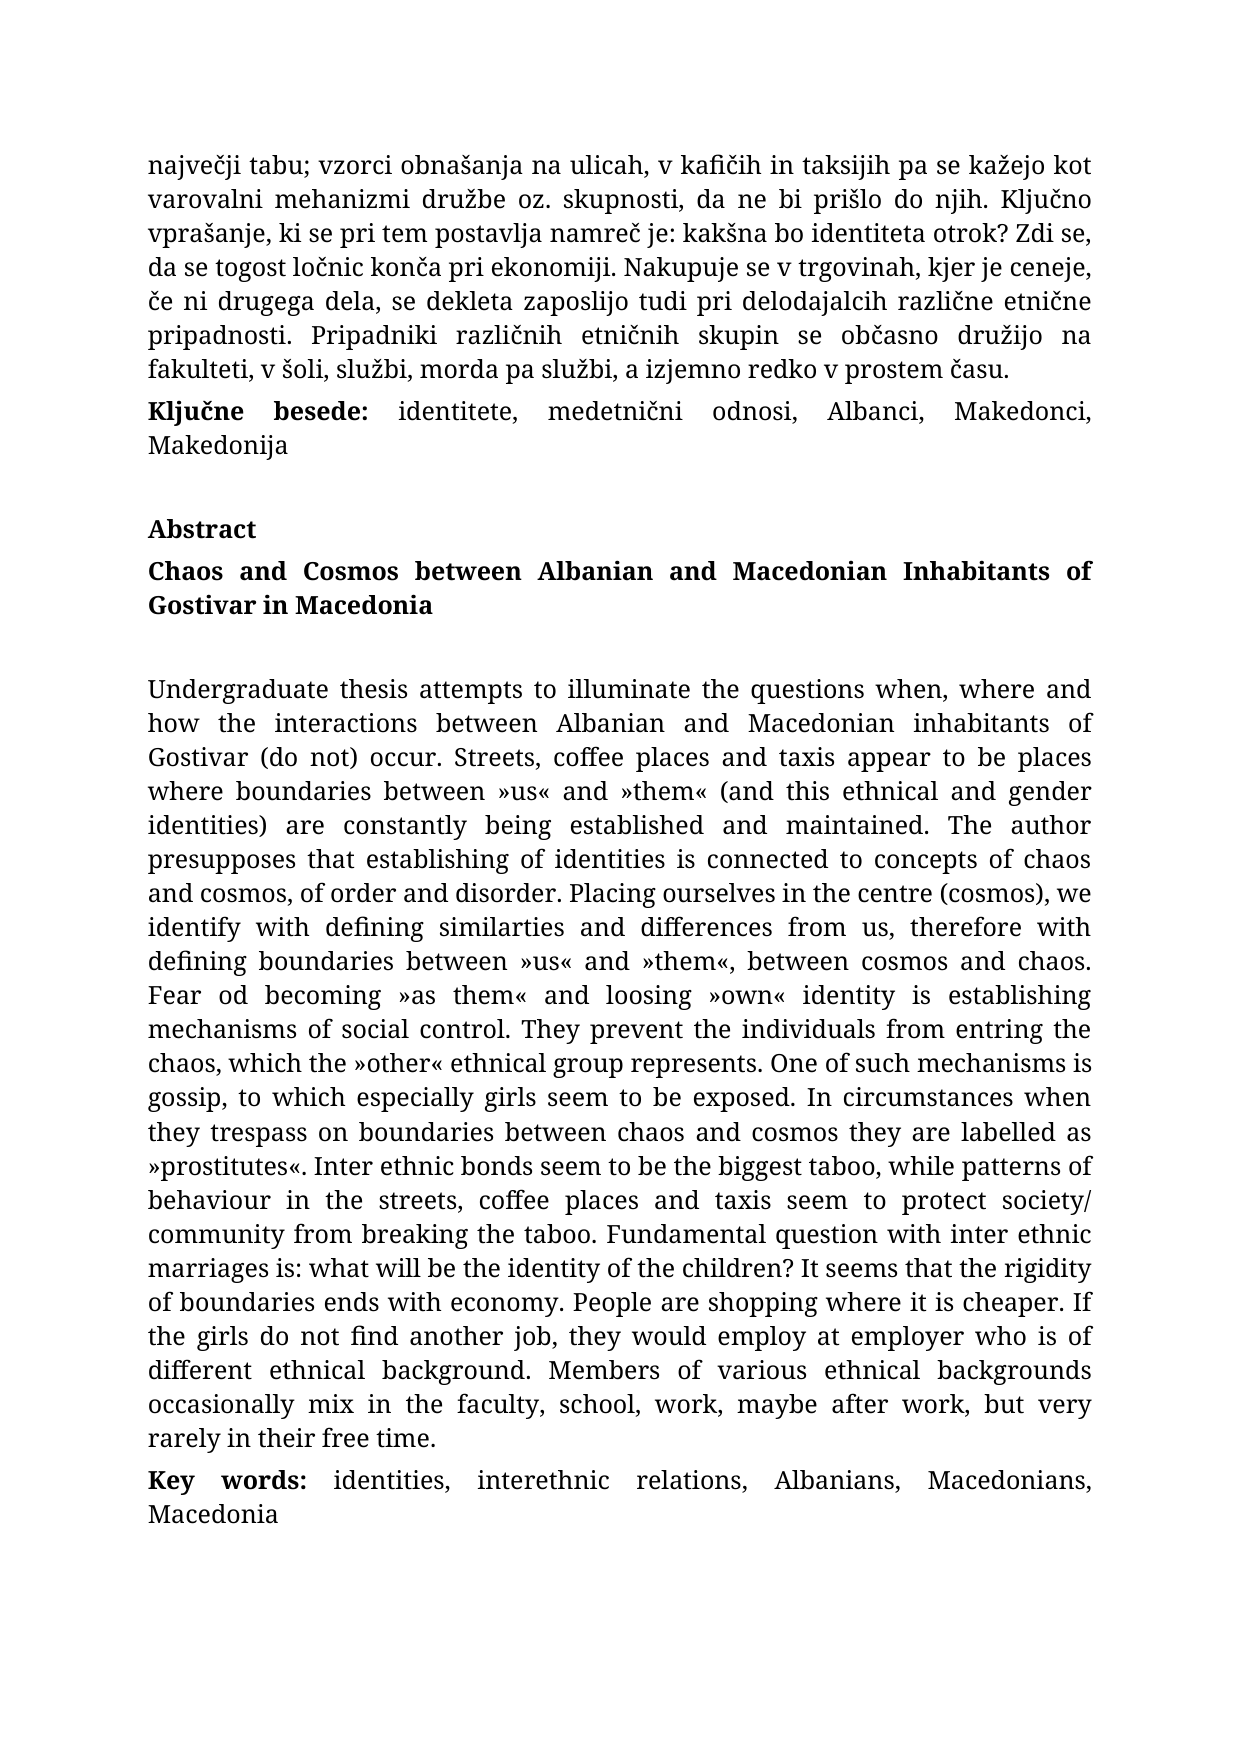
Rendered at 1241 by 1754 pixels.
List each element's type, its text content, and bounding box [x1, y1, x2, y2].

text Undergraduate thesis attempts to illuminate the questions when, where and how the interactions between Albanian and Macedonian inhabitants of Gostivar (do not) occur. Streets, coffee places and taxis appear to be places where boundaries between »us« and »them« (and this ethnical and gender identities) are constantly being established and maintained. The author presupposes that establishing of identities is connected to concepts of chaos and cosmos, of order and disorder. Placing ourselves in the centre (cosmos), we identify with defining similarties and differences from us, therefore with defining boundaries between »us« and »them«, between cosmos and chaos. Fear od becoming »as them« and loosing »own« identity is establishing mechanisms of social control. They prevent the individuals from entring the chaos, which the »other« ethnical group represents. One of such mechanisms is gossip, to which especially girls seem to be exposed. In circumstances when they trespass on boundaries between chaos and cosmos they are labelled as »prostitutes«. Inter ethnic bonds seem to be the biggest taboo, while patterns of behaviour in the streets, coffee places and taxis seem to protect society/ community from breaking the taboo. Fundamental question with inter ethnic marriages is: what will be the identity of the children? It seems that the rigidity of boundaries ends with economy. People are shopping where it is cheaper. If the girls do not find another job, they would employ at employer who is of different ethnical background. Members of various ethnical backgrounds occasionally mix in the faculty, school, work, maybe after work, but very rarely in their free time. [148, 671, 1093, 1455]
text Ključne besede: identitete, medetnični odnosi, Albanci, Makedonci, Makedonija [148, 394, 1093, 462]
text Key words: identities, interethnic relations, Albanians, Macedonians, Macedonia [148, 1463, 1093, 1531]
text Chaos and Cosmos between Albanian and Macedonian Inhabitants of Gostivar in Macedonia [148, 553, 1093, 622]
text Abstract [148, 512, 1093, 546]
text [148, 148, 1093, 386]
